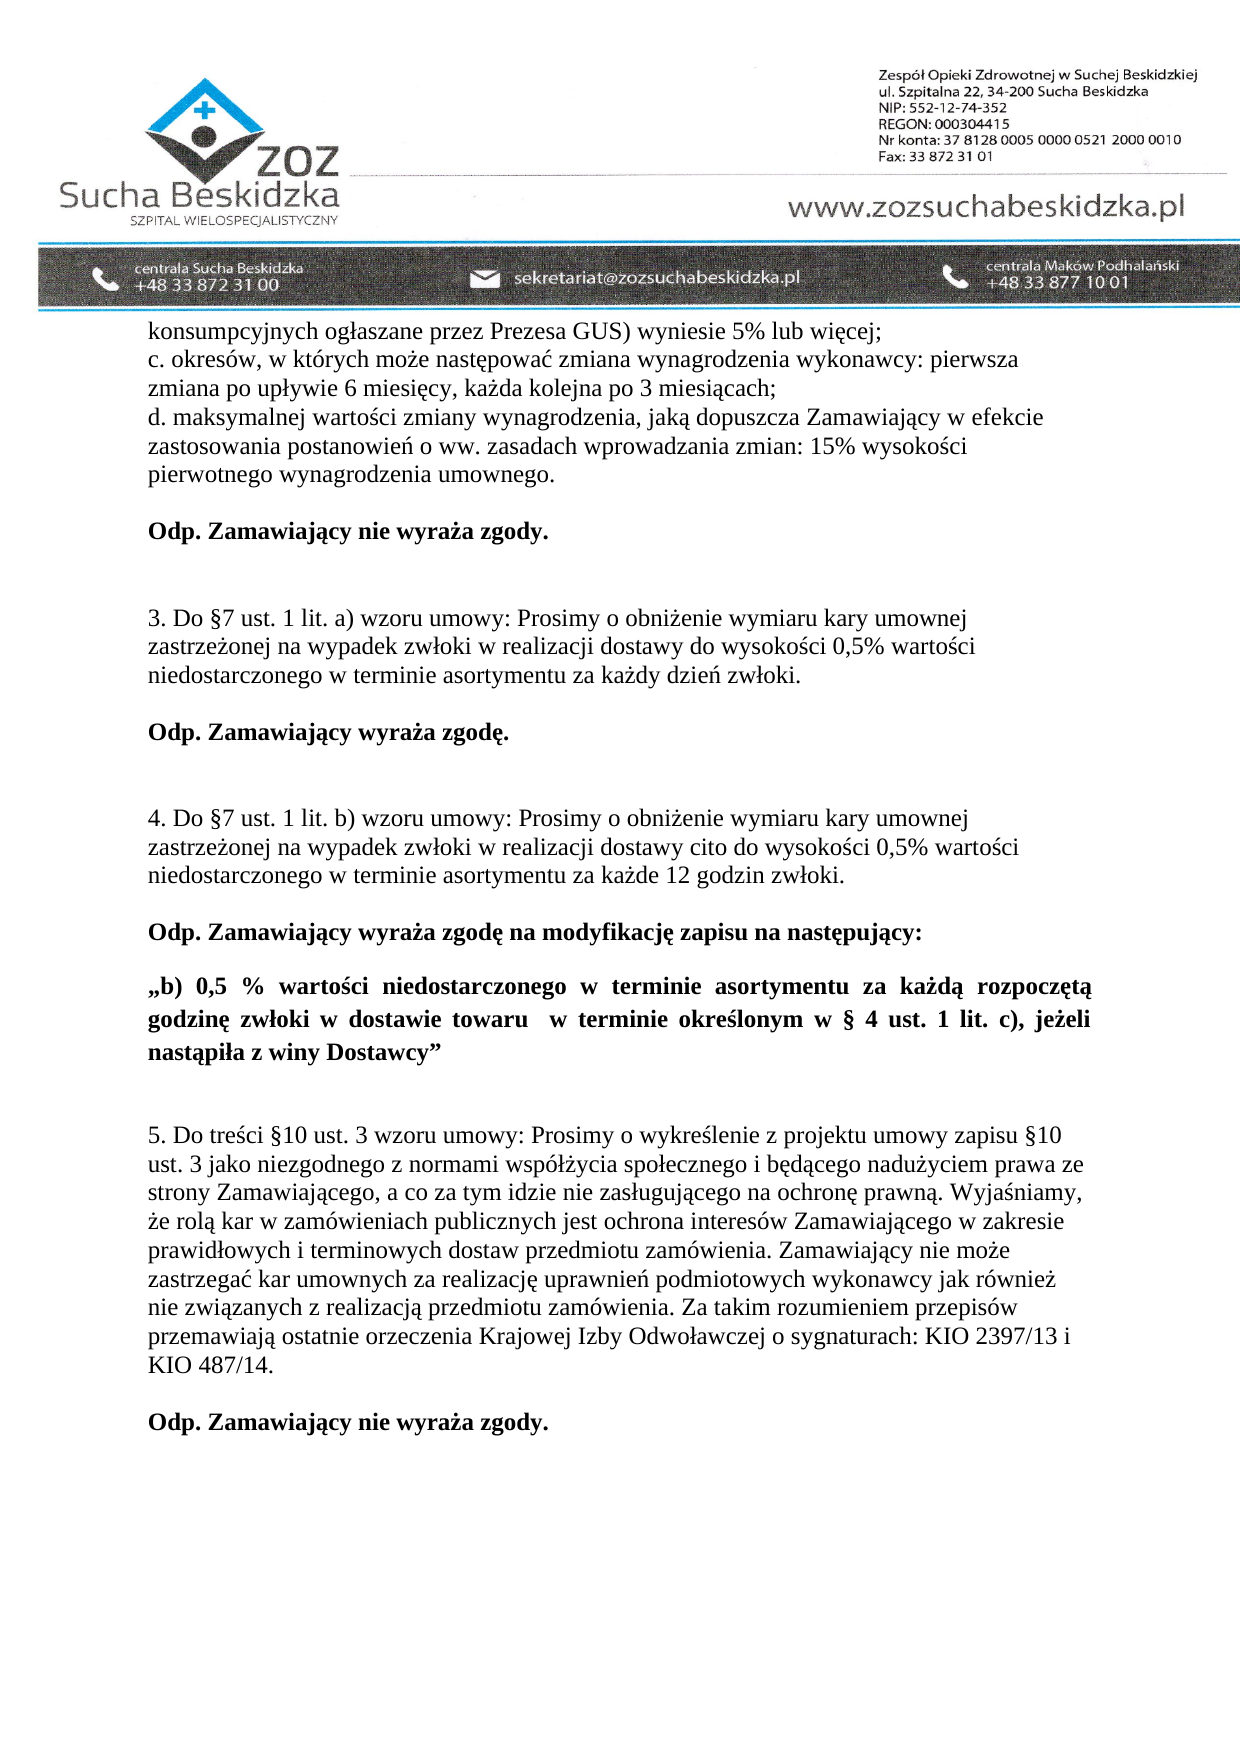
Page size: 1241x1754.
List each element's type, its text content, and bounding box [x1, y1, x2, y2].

text 4. Do §7 ust. 1 lit. b) wzoru umowy: Prosimy o obniżenie wymiaru kary umownej zastrzeżonej na wypadek zwłoki w realizacji dostawy cito do wysokości 0,5% wartości niedostarczonego w terminie asortymentu za każde 12 godzin zwłoki. [148, 803, 1093, 917]
text Odp. Zamawiający nie wyraża zgody. [148, 516, 1093, 545]
text Odp. Zamawiający nie wyraża zgody. [148, 1407, 1093, 1436]
picture [32, 67, 1240, 316]
text Odp. Zamawiający wyraża zgodę na modyfikację zapisu na następujący: [148, 917, 1093, 946]
text Odp. Zamawiający wyraża zgodę. [148, 717, 1093, 746]
text 3. Do §7 ust. 1 lit. a) wzoru umowy: Prosimy o obniżenie wymiaru kary umownej zastrzeżonej na wypadek zwłoki w realizacji dostawy do wysokości 0,5% wartości niedostarczonego w terminie asortymentu za każdy dzień zwłoki. [148, 574, 1093, 717]
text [148, 148, 1093, 516]
text „b) 0,5 % wartości niedostarczonego w terminie asortymentu za każdą rozpoczętą godzinę zwłoki w dostawie towaru w terminie określonym w § 4 ust. 1 lit. c), jeżeli nastąpiła z winy Dostawcy” [148, 971, 1093, 1066]
text 5. Do treści §10 ust. 3 wzoru umowy: Prosimy o wykreślenie z projektu umowy zapisu §10 ust. 3 jako niezgodnego z normami współżycia społecznego i będącego nadużyciem prawa ze strony Zamawiającego, a co za tym idzie nie zasługującego na ochronę prawną. Wyjaśniamy, że rolą kar w zamówieniach publicznych jest ochrona interesów Zamawiającego w zakresie prawidłowych i terminowych dostaw przedmiotu zamówienia. Zamawiający nie może zastrzegać kar umownych za realizację uprawnień podmiotowych wykonawcy jak również nie związanych z realizacją przedmiotu zamówienia. Za takim rozumieniem przepisów przemawiają ostatnie orzeczenia Krajowej Izby Odwoławczej o sygnaturach: KIO 2397/13 i KIO 487/14. [148, 1091, 1093, 1379]
